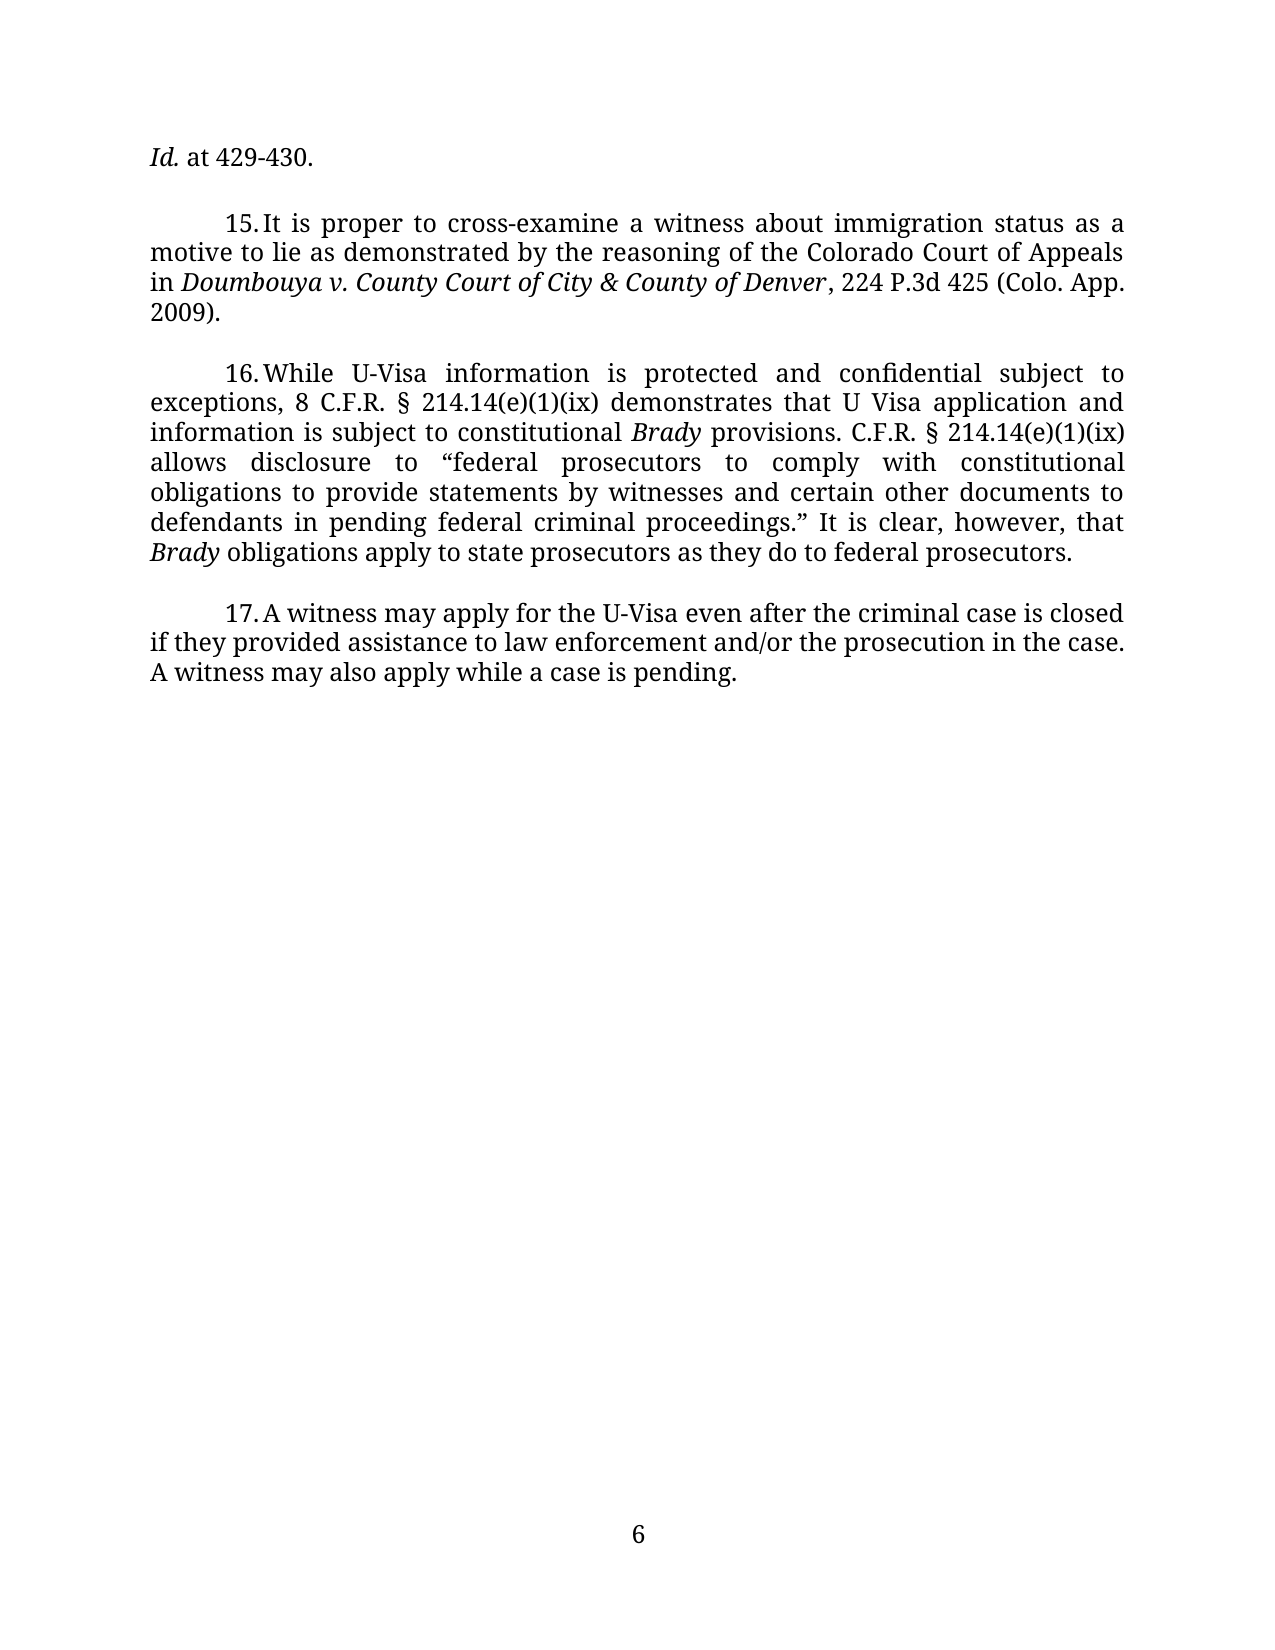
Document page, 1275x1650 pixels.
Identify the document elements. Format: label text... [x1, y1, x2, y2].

list A witness may apply for the U-Visa even after the criminal case is closed if they provided assistance to law enforcement and/or the prosecution in the case. A witness may also apply while a case is pending. [150, 598, 1126, 688]
list While U-Visa information is protected and confidential subject to exceptions, 8 C.F.R. § 214.14(e)(1)(ix) demonstrates that U Visa application and information is subject to constitutional Brady provisions. C.F.R. § 214.14(e)(1)(ix) allows disclosure to “federal prosecutors to comply with constitutional obligations to provide statements by witnesses and certain other documents to defendants in pending federal criminal proceedings.” It is clear, however, that Brady obligations apply to state prosecutors as they do to federal prosecutors. [150, 358, 1126, 568]
text Id. at 429-430. [150, 139, 1137, 174]
list It is proper to cross-examine a witness about immigration status as a motive to lie as demonstrated by the reasoning of the Colorado Court of Appeals in Doumbouya v. County Court of City & County of Denver, 224 P.3d 425 (Colo. App. 2009). [150, 208, 1125, 328]
